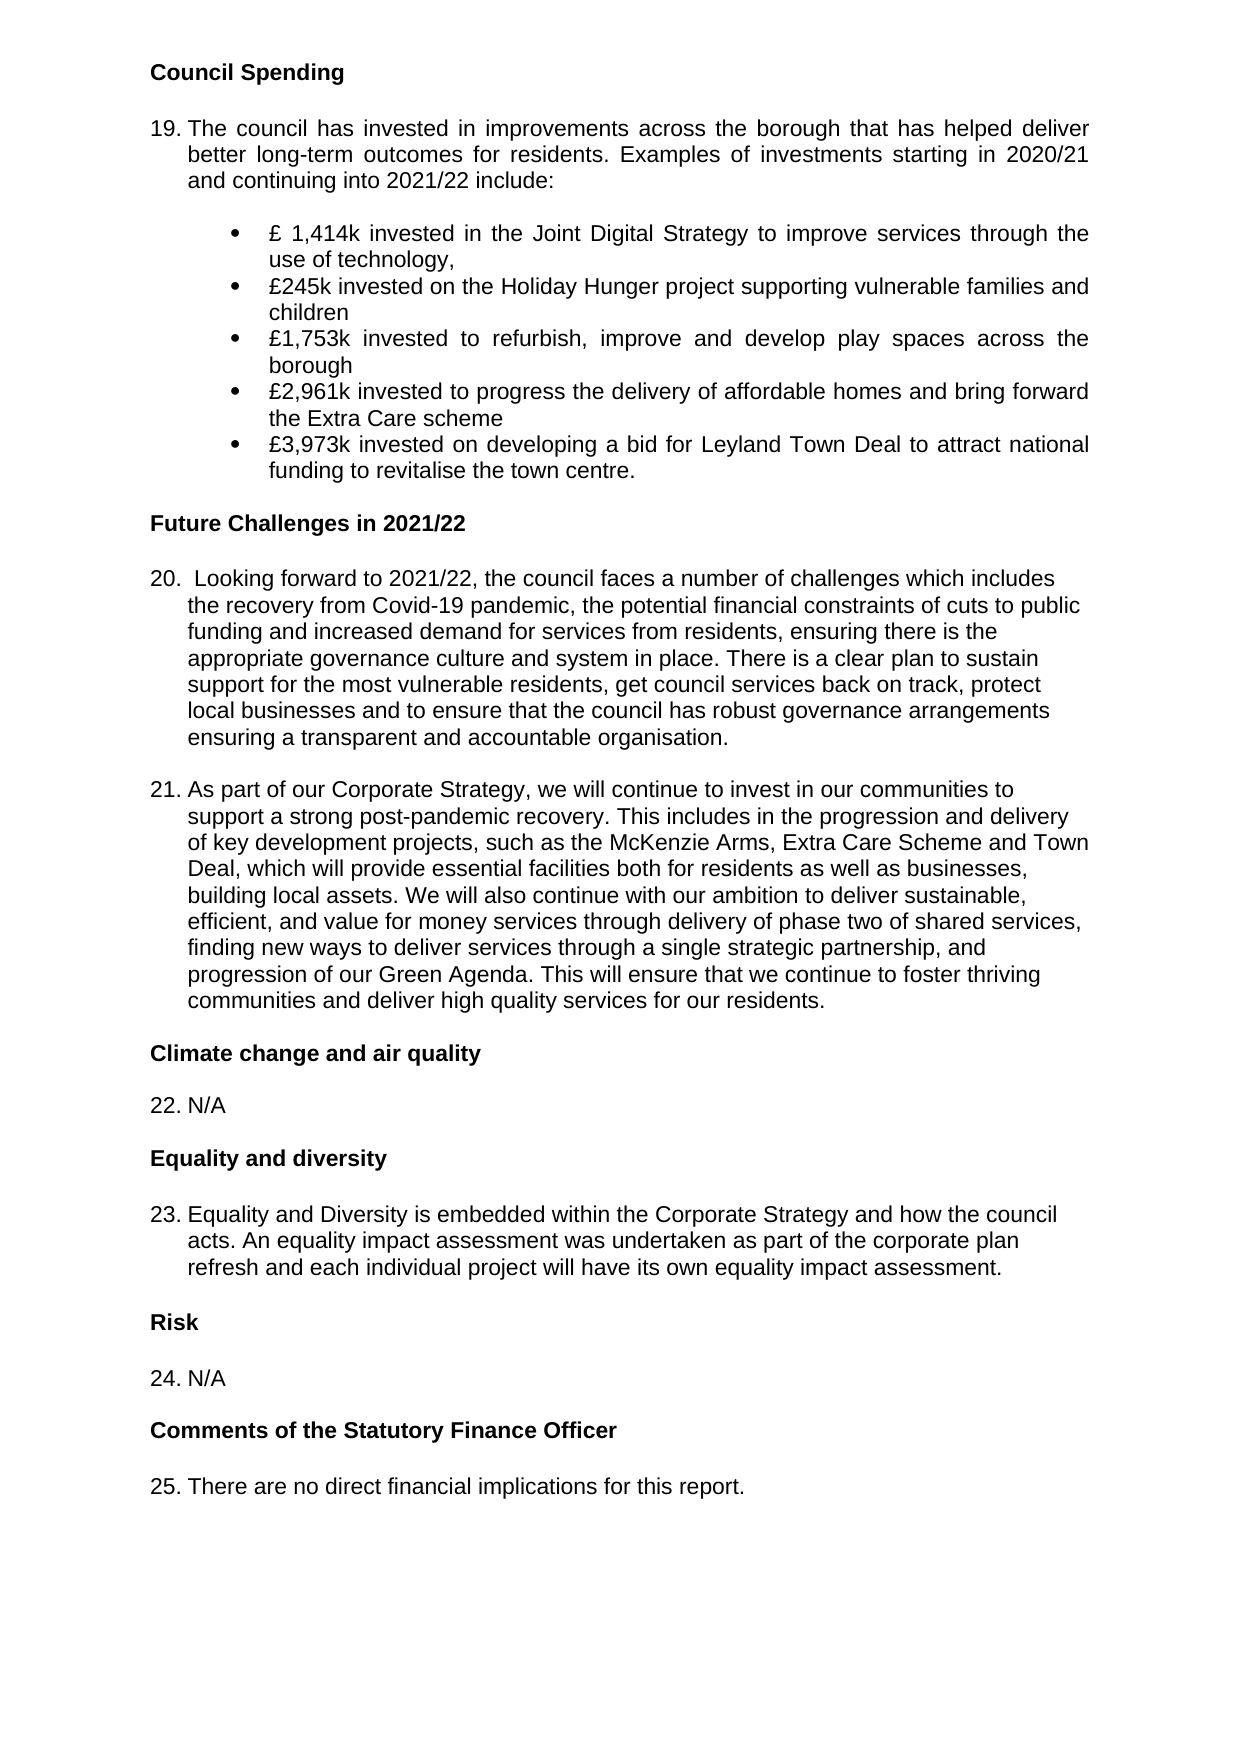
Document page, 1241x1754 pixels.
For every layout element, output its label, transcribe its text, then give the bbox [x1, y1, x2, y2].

list Looking forward to 2021/22, the council faces a number of challenges which includes the recovery from Covid-19 pandemic, the potential financial constraints of cuts to public funding and increased demand for services from residents, ensuring there is the appropriate governance culture and system in place. There is a clear plan to sustain support for the most vulnerable residents, get council services back on track, protect local businesses and to ensure that the council has robust governance arrangements ensuring a transparent and accountable organisation. [150, 565, 1090, 750]
list £1,753k invested to refurbish, improve and develop play spaces across the borough [231, 325, 1090, 378]
list There are no direct financial implications for this report. [150, 1473, 1090, 1499]
list N/A [150, 1364, 1090, 1391]
list As part of our Corporate Strategy, we will continue to invest in our communities to support a strong post-pandemic recovery. This includes in the progression and delivery of key development projects, such as the McKenzie Arms, Extra Care Scheme and Town Deal, which will provide essential facilities both for residents as well as businesses, building local assets. We will also continue with our ambition to deliver sustainable, efficient, and value for money services through delivery of phase two of shared services, finding new ways to deliver services through a single strategic partnership, and progression of our Green Agenda. This will ensure that we continue to foster thriving communities and deliver high quality services for our residents. [150, 776, 1090, 1013]
list The council has invested in improvements across the borough that has helped deliver better long-term outcomes for residents. Examples of investments starting in 2020/21 and continuing into 2021/22 include: [150, 114, 1090, 194]
subtitle Comments of the Statutory Finance Officer [150, 1417, 1090, 1443]
subtitle Risk [150, 1309, 1090, 1335]
list N/A [150, 1092, 1120, 1119]
list £3,973k invested on developing a bid for Leyland Town Deal to attract national funding to revitalise the town centre. [231, 431, 1090, 483]
list £245k invested on the Holiday Hunger project supporting vulnerable families and children [231, 273, 1090, 325]
list £ 1,414k invested in the Joint Digital Strategy to improve services through the use of technology, [231, 220, 1090, 273]
list Equality and Diversity is embedded within the Corporate Strategy and how the council acts. An equality impact assessment was undertaken as part of the corporate plan refresh and each individual project will have its own equality impact assessment. [150, 1201, 1090, 1280]
subtitle Equality and diversity [150, 1145, 1090, 1172]
subtitle Climate change and air quality [150, 1040, 1090, 1066]
subtitle Council Spending [150, 59, 1090, 85]
list £2,961k invested to progress the delivery of affordable homes and bring forward the Extra Care scheme [231, 378, 1090, 431]
subtitle Future Challenges in 2021/22 [150, 510, 1090, 536]
